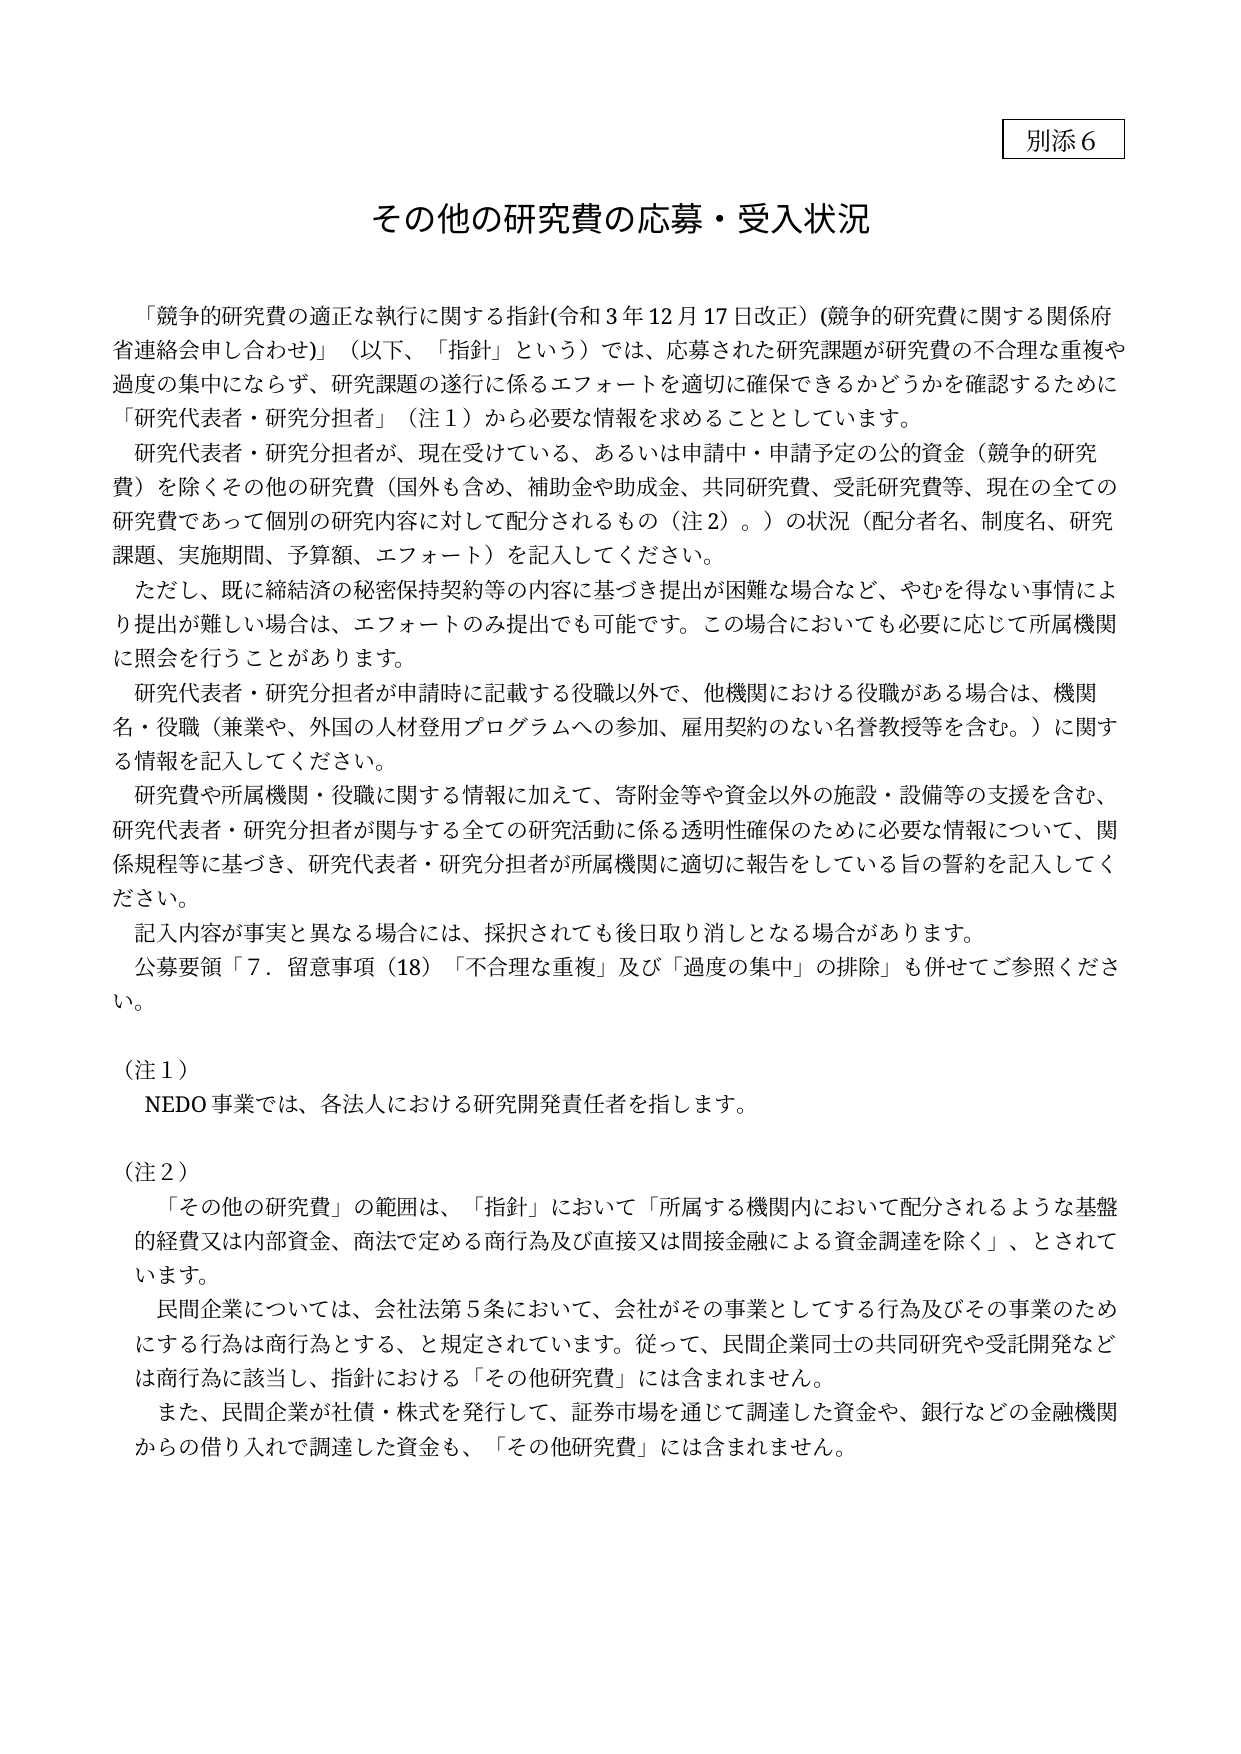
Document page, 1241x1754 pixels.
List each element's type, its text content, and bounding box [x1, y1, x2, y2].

text 記入内容が事実と異なる場合には、採択されても後日取り消しとなる場合があります。 [112, 914, 1128, 949]
text 民間企業については、会社法第５条において、会社がその事業としてする行為及びその事業のためにする行為は商行為とする、と規定されています。従って、民間企業同士の共同研究や受託開発などは商行為に該当し、指針における「その他研究費」には含まれません。 [134, 1291, 1128, 1394]
text （注１） [112, 1051, 1128, 1086]
text （注２） [112, 1154, 1128, 1188]
text 研究費や所属機関・役職に関する情報に加えて、寄附金等や資金以外の施設・設備等の支援を含む、研究代表者・研究分担者が関与する全ての研究活動に係る透明性確保のために必要な情報について、関係規程等に基づき、研究代表者・研究分担者が所属機関に適切に報告をしている旨の誓約を記入してください。 [112, 777, 1128, 914]
title その他の研究費の応募・受入状況 [112, 182, 1128, 251]
text NEDO事業では、各法人における研究開発責任者を指します。 [122, 1086, 1128, 1120]
text 公募要領「７．留意事項（18）「不合理な重複」及び「過度の集中」の排除」も併せてご参照ください。 [112, 949, 1128, 1017]
text また、民間企業が社債・株式を発行して、証券市場を通じて調達した資金や、銀行などの金融機関からの借り入れで調達した資金も、「その他研究費」には含まれません。 [134, 1394, 1128, 1463]
text 研究代表者・研究分担者が、現在受けている、あるいは申請中・申請予定の公的資金（競争的研究費）を除くその他の研究費（国外も含め、補助金や助成金、共同研究費、受託研究費等、現在の全ての研究費であって個別の研究内容に対して配分されるもの（注2）。）の状況（配分者名、制度名、研究課題、実施期間、予算額、エフォート）を記入してください。 [112, 434, 1128, 572]
text 研究代表者・研究分担者が申請時に記載する役職以外で、他機関における役職がある場合は、機関名・役職（兼業や、外国の人材登用プログラムへの参加、雇用契約のない名誉教授等を含む。）に関する情報を記入してください。 [112, 674, 1128, 777]
text 「競争的研究費の適正な執行に関する指針(令和3年12月17日改正）(競争的研究費に関する関係府省連絡会申し合わせ)」（以下、「指針」という）では、応募された研究課題が研究費の不合理な重複や過度の集中にならず、研究課題の遂行に係るエフォートを適切に確保できるかどうかを確認するために「研究代表者・研究分担者」（注１）から必要な情報を求めることとしています。 [112, 297, 1128, 434]
text 「その他の研究費」の範囲は、「指針」において「所属する機関内において配分されるような基盤的経費又は内部資金、商法で定める商行為及び直接又は間接金融による資金調達を除く」、とされています。 [134, 1188, 1128, 1291]
text ただし、既に締結済の秘密保持契約等の内容に基づき提出が困難な場合など、やむを得ない事情により提出が難しい場合は、エフォートのみ提出でも可能です。この場合においても必要に応じて所属機関に照会を行うことがあります。 [112, 572, 1128, 674]
